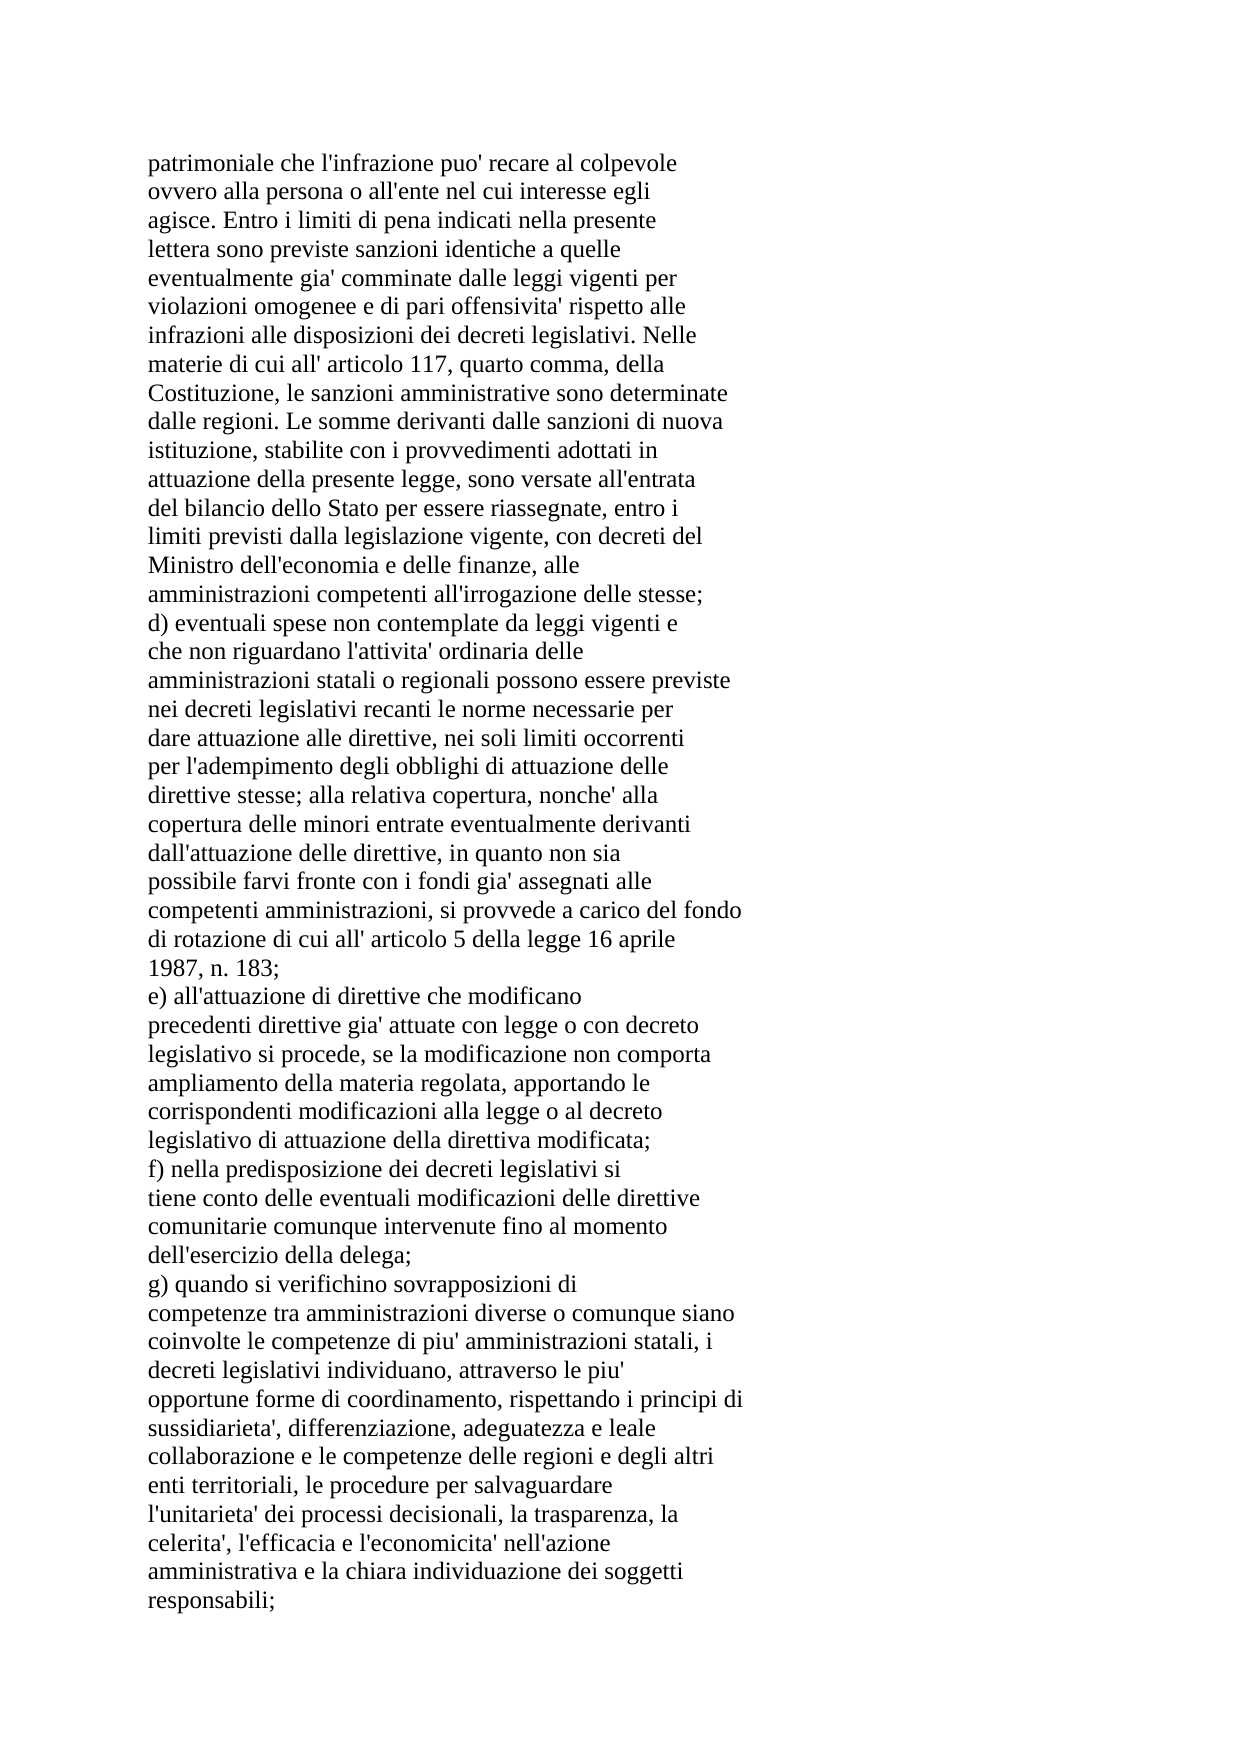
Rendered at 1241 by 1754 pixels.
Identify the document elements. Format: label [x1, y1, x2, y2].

text [148, 148, 1092, 1614]
